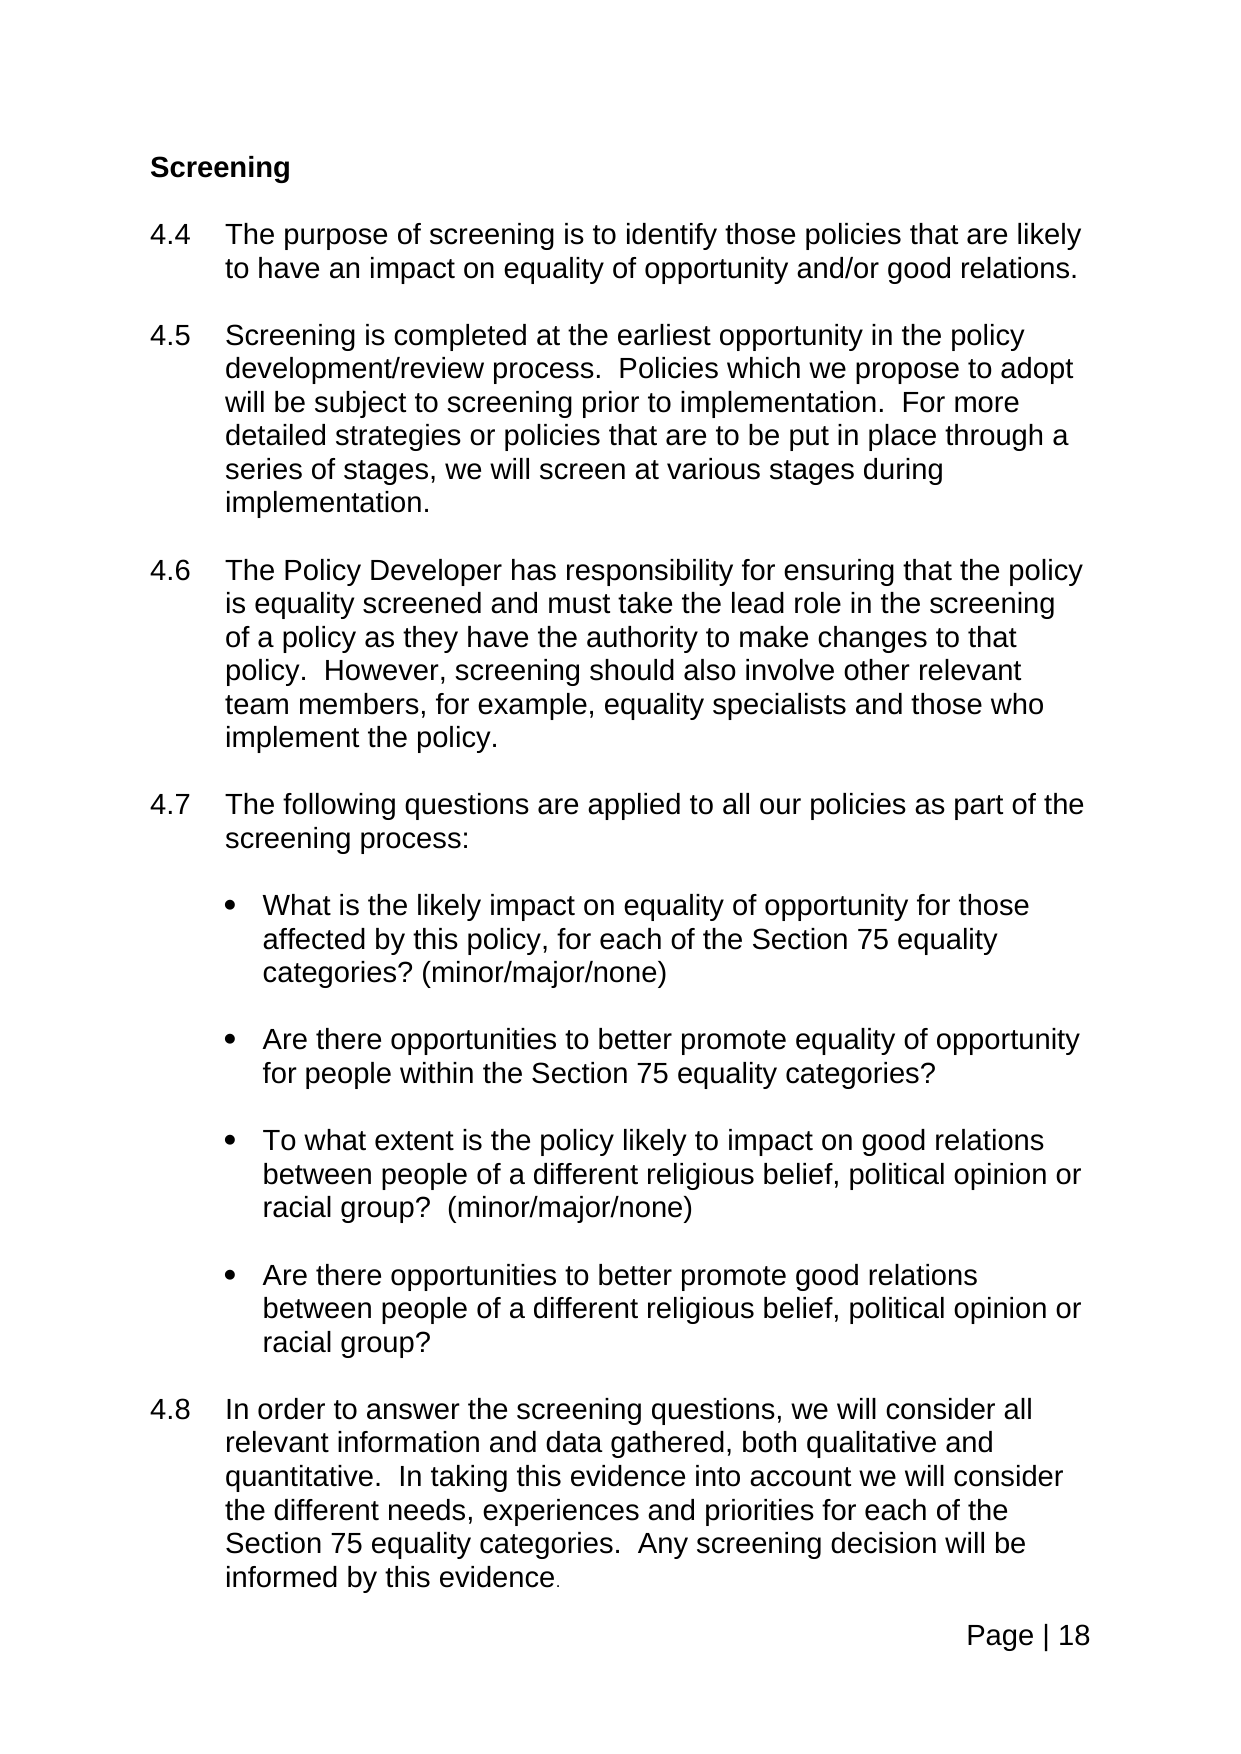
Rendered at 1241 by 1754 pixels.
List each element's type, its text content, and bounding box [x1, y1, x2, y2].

text 4.8 In order to answer the screening questions, we will consider all relevant information and data gathered, both qualitative and quantitative. In taking this evidence into account we will consider the different needs, experiences and priorities for each of the equality categories. Any screening decision will be informed by this evidence . [150, 1392, 1087, 1593]
list Are there opportunities to better promote good relations between people of a different religious belief, political opinion or racial group? [225, 1257, 1087, 1358]
list What is the likely impact on equality of opportunity for those affected by this policy, for each of the equality categories? (minor/major/none) [225, 888, 1087, 989]
text 4.6 The Policy Developer has responsibility for ensuring that the policy is equality screened and must take the lead role in the screening of a policy as they have the authority to make changes to that policy. However, screening should also involve other relevant team members, for example, equality specialists and those who implement the policy. [150, 552, 1087, 754]
text 4.7 The following questions are applied to all our policies as part of the screening process: [150, 787, 1087, 854]
text 4.4 The purpose of screening is to identify those policies that are likely to have an impact on equality of opportunity and/or good relations. [150, 217, 1087, 284]
text Screening [150, 150, 1087, 183]
list To what extent is the policy likely to impact on good relations between people of a different religious belief, political opinion or racial group? (minor/major/none) [225, 1123, 1087, 1224]
text 4.5 Screening is completed at the earliest opportunity in the policy development/review process. Policies which we propose to adopt will be subject to screening prior to implementation. For more detailed strategies or policies that are to be put in place through a series of stages, we will screen at various stages during implementation. [150, 318, 1087, 519]
list Are there opportunities to better promote equality of opportunity for people within the Section 75 equality categories? [225, 1022, 1087, 1089]
